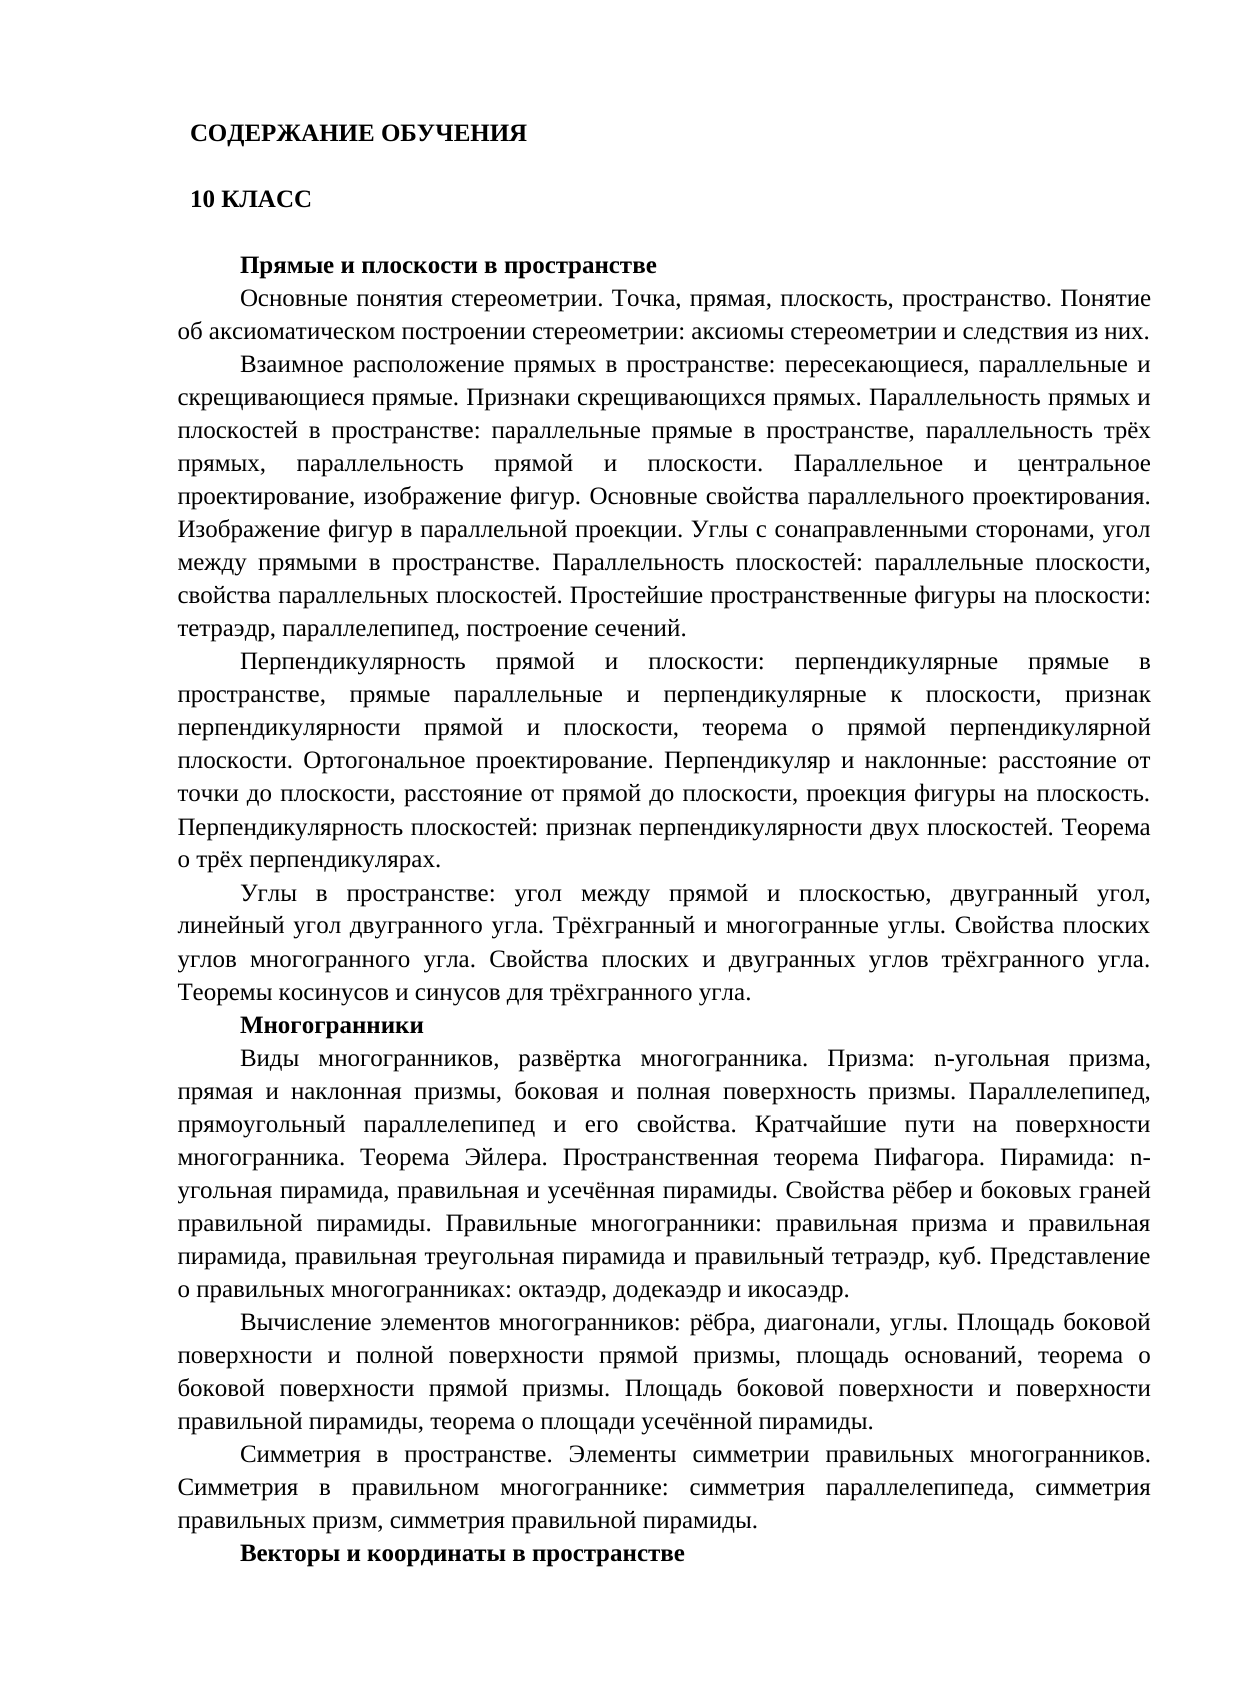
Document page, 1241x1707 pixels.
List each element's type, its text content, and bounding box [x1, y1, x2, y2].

text Углы в пространстве: угол между прямой и плоскостью, двугранный угол, линейный угол двугранного угла. Трёхгранный и многогранные углы. Свойства плоских углов многогранного угла. Свойства плоских и двугранных углов трёхгранного угла. Теоремы косинусов и синусов для трёхгранного угла. [177, 878, 1152, 1005]
text Перпендикулярность прямой и плоскости: перпендикулярные прямые в пространстве, прямые параллельные и перпендикулярные к плоскости, признак перпендикулярности прямой и плоскости, теорема о прямой перпендикулярной плоскости. Ортогональное проектирование. Перпендикуляр и наклонные: расстояние от точки до плоскости, расстояние от прямой до плоскости, проекция фигуры на плоскость. Перпендикулярность плоскостей: признак перпендикулярности двух плоскостей. Теорема о трёх перпендикулярах. [177, 646, 1152, 873]
text Виды многогранников, развёртка многогранника. Призма: n-угольная призма, прямая и наклонная призмы, боковая и полная поверхность призмы. Параллелепипед, прямоугольный параллелепипед и его свойства. Кратчайшие пути на поверхности многогранника. Теорема Эйлера. Пространственная теорема Пифагора. Пирамида: n-угольная пирамида, правильная и усечённая пирамиды. Свойства рёбер и боковых граней правильной пирамиды. Правильные многогранники: правильная призма и правильная пирамида, правильная треугольная пирамида и правильный тетраэдр, куб. Представление о правильных многогранниках: октаэдр, додекаэдр и икосаэдр. [177, 1043, 1152, 1303]
text Основные понятия стереометрии. Точка, прямая, плоскость, пространство. Понятие об аксиоматическом построении стереометрии: аксиомы стереометрии и следствия из них. [177, 283, 1152, 345]
text СОДЕРЖАНИЕ ОБУЧЕНИЯ [190, 118, 1152, 147]
text Симметрия в пространстве. Элементы симметрии правильных многогранников. Симметрия в правильном многограннике: симметрия параллелепипеда, симметрия правильных призм, симметрия правильной пирамиды. [177, 1439, 1152, 1534]
text 10 КЛАСС [190, 184, 1152, 213]
text Вычисление элементов многогранников: рёбра, диагонали, углы. Площадь боковой поверхности и полной поверхности прямой призмы, площадь оснований, теорема о боковой поверхности прямой призмы. Площадь боковой поверхности и поверхности правильной пирамиды, теорема о площади усечённой пирамиды. [177, 1307, 1152, 1435]
text Взаимное расположение прямых в пространстве: пересекающиеся, параллельные и скрещивающиеся прямые. Признаки скрещивающихся прямых. Параллельность прямых и плоскостей в пространстве: параллельные прямые в пространстве, параллельность трёх прямых, параллельность прямой и плоскости. Параллельное и центральное проектирование, изображение фигур. Основные свойства параллельного проектирования. Изображение фигур в параллельной проекции. Углы с сонаправленными сторонами, угол между прямыми в пространстве. Параллельность плоскостей: параллельные плоскости, свойства параллельных плоскостей. Простейшие пространственные фигуры на плоскости: тетраэдр, параллелепипед, построение сечений. [177, 349, 1152, 642]
text Векторы и координаты в пространстве [177, 1538, 1152, 1567]
text Многогранники [177, 1010, 1152, 1038]
text Прямые и плоскости в пространстве [177, 250, 1152, 279]
